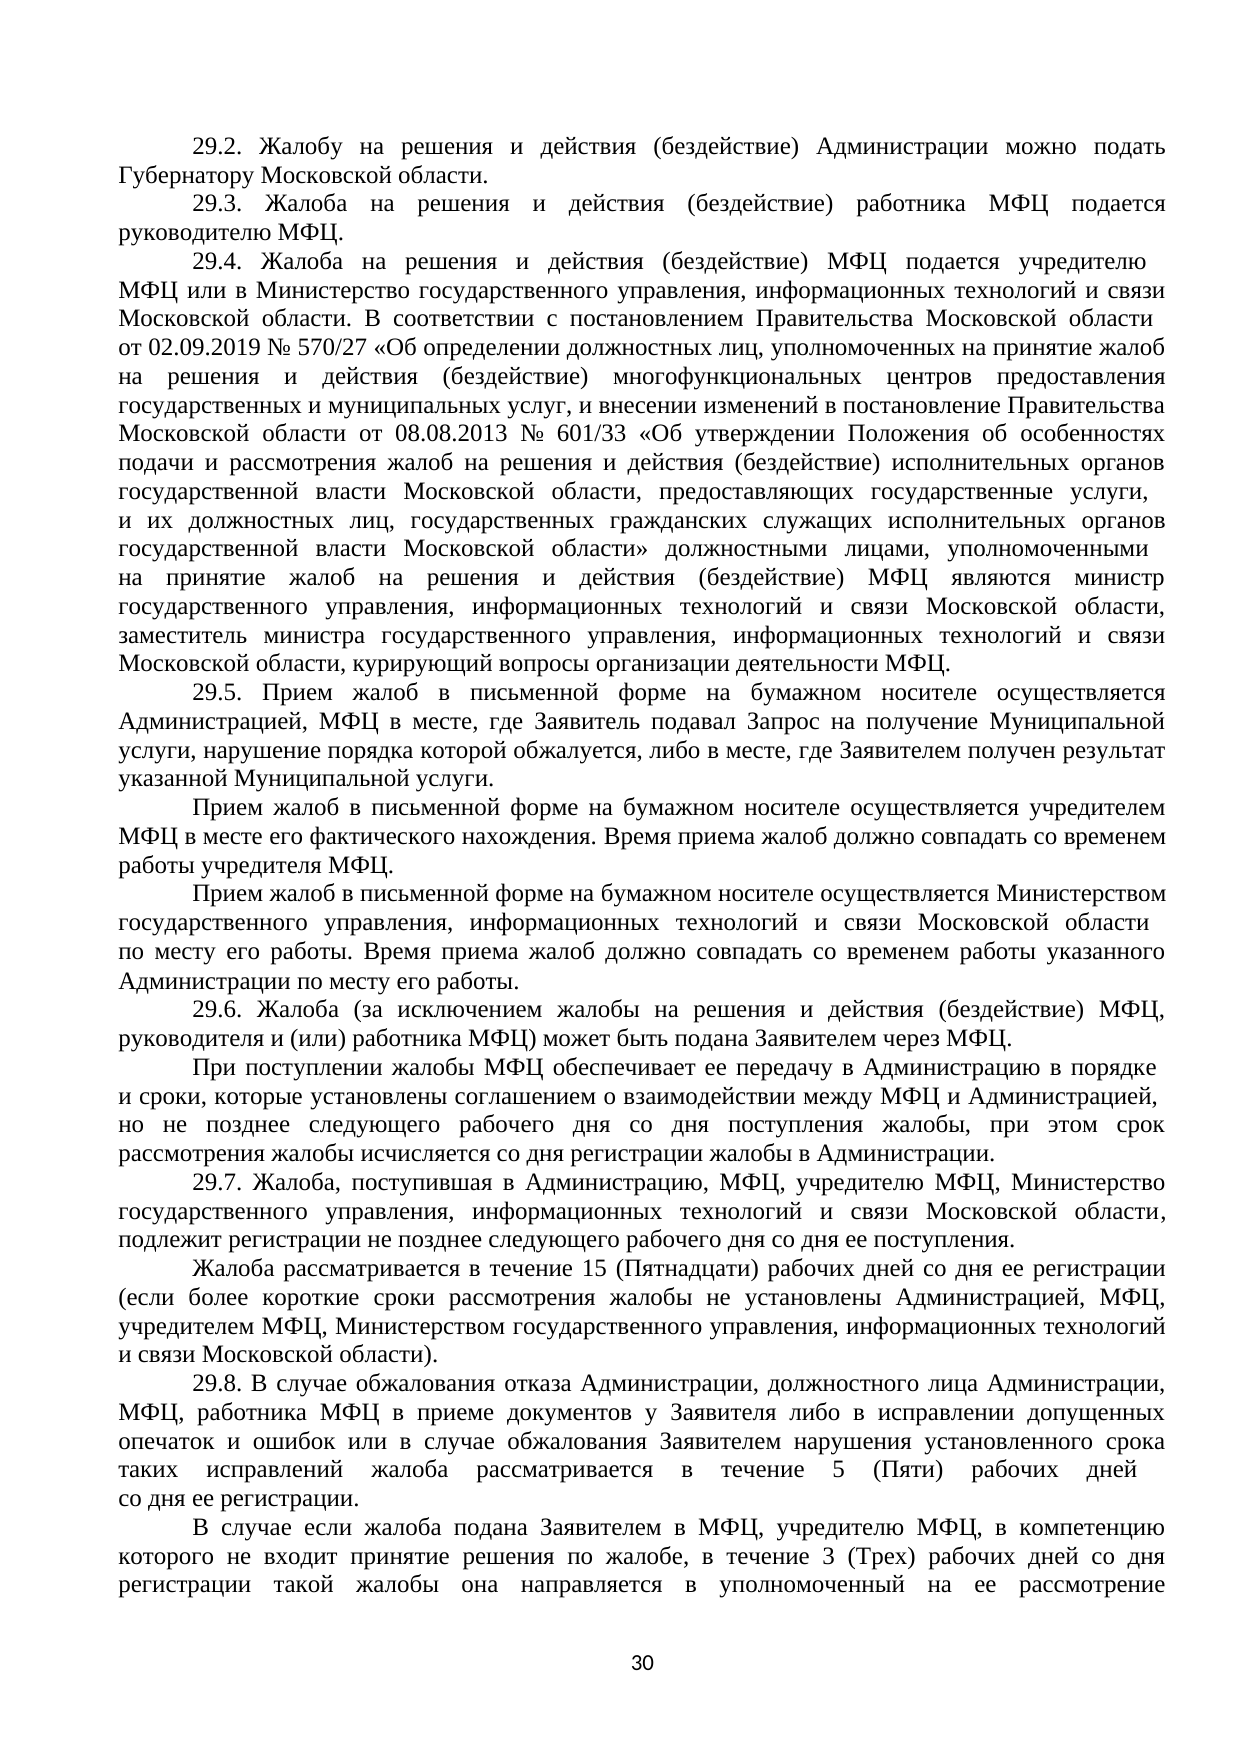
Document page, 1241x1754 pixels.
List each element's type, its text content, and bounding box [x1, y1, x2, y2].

text Жалоба рассматривается в течение 15 (Пятнадцати) рабочих дней со дня ее регистрации (если более короткие сроки рассмотрения жалобы не установлены Администрацией, МФЦ, учредителем МФЦ, Министерством государственного управления, информационных технологий и связи Московской области). [118, 1253, 1166, 1368]
text 29.2. Жалобу на решения и действия (бездействие) Администрации можно подать Губернатору Московской области. [118, 131, 1166, 188]
text 29.5. Прием жалоб в письменной форме на бумажном носителе осуществляется Администрацией, МФЦ в месте, где Заявитель подавал Запрос на получение Муниципальной услуги, нарушение порядка которой обжалуется, либо в месте, где Заявителем получен результат указанной Муниципальной услуги. [118, 677, 1166, 792]
text 29.4. Жалоба на решения и действия (бездействие) МФЦ подается учредителю МФЦ или в Министерство государственного управления, информационных технологий и связи Московской области. В соответствии с постановлением Правительства Московской области от 02.09.2019 № 570/27 «Об определении должностных лиц, уполномоченных на принятие жалоб на решения и действия (бездействие) многофункциональных центров предоставления государственных и муниципальных услуг, и внесении изменений в постановление Правительства Московской области от 08.08.2013 № 601/33 «Об утверждении Положения об особенностях подачи и рассмотрения жалоб на решения и действия (бездействие) исполнительных органов государственной власти Московской области, предоставляющих государственные услуги, и их должностных лиц, государственных гражданских служащих исполнительных органов государственной власти Московской области» должностными лицами, уполномоченными на принятие жалоб на решения и действия (бездействие) МФЦ являются министр государственного управления, информационных технологий и связи Московской области, заместитель министра государственного управления, информационных технологий и связи Московской области, курирующий вопросы организации деятельности МФЦ. [118, 246, 1166, 677]
text Прием жалоб в письменной форме на бумажном носителе осуществляется учредителем МФЦ в месте его фактического нахождения. Время приема жалоб должно совпадать со временем работы учредителя МФЦ. [118, 792, 1166, 878]
text Прием жалоб в письменной форме на бумажном носителе осуществляется Министерством государственного управления, информационных технологий и связи Московской области по месту его работы. Время приема жалоб должно совпадать со временем работы указанного Администрации по месту его работы. [118, 878, 1166, 994]
text 29.3. Жалоба на решения и действия (бездействие) работника МФЦ подается руководителю МФЦ. [118, 188, 1166, 246]
text 29.7. Жалоба, поступившая в Администрацию, МФЦ, учредителю МФЦ, Министерство государственного управления, информационных технологий и связи Московской области, подлежит регистрации не позднее следующего рабочего дня со дня ее поступления. [118, 1167, 1166, 1253]
text При поступлении жалобы МФЦ обеспечивает ее передачу в Администрацию в порядке и сроки, которые установлены соглашением о взаимодействии между МФЦ и Администрацией, но не позднее следующего рабочего дня со дня поступления жалобы, при этом срок рассмотрения жалобы исчисляется со дня регистрации жалобы в Администрации. [118, 1052, 1166, 1167]
text 29.8. В случае обжалования отказа Администрации, должностного лица Администрации, МФЦ, работника МФЦ в приеме документов у Заявителя либо в исправлении допущенных опечаток и ошибок или в случае обжалования Заявителем нарушения установленного срока таких исправлений жалоба рассматривается в течение 5 (Пяти) рабочих дней со дня ее регистрации. [118, 1368, 1166, 1512]
text 29.6. Жалоба (за исключением жалобы на решения и действия (бездействие) МФЦ, руководителя и (или) работника МФЦ) может быть подана Заявителем через МФЦ. [118, 994, 1166, 1052]
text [118, 1512, 1166, 1598]
